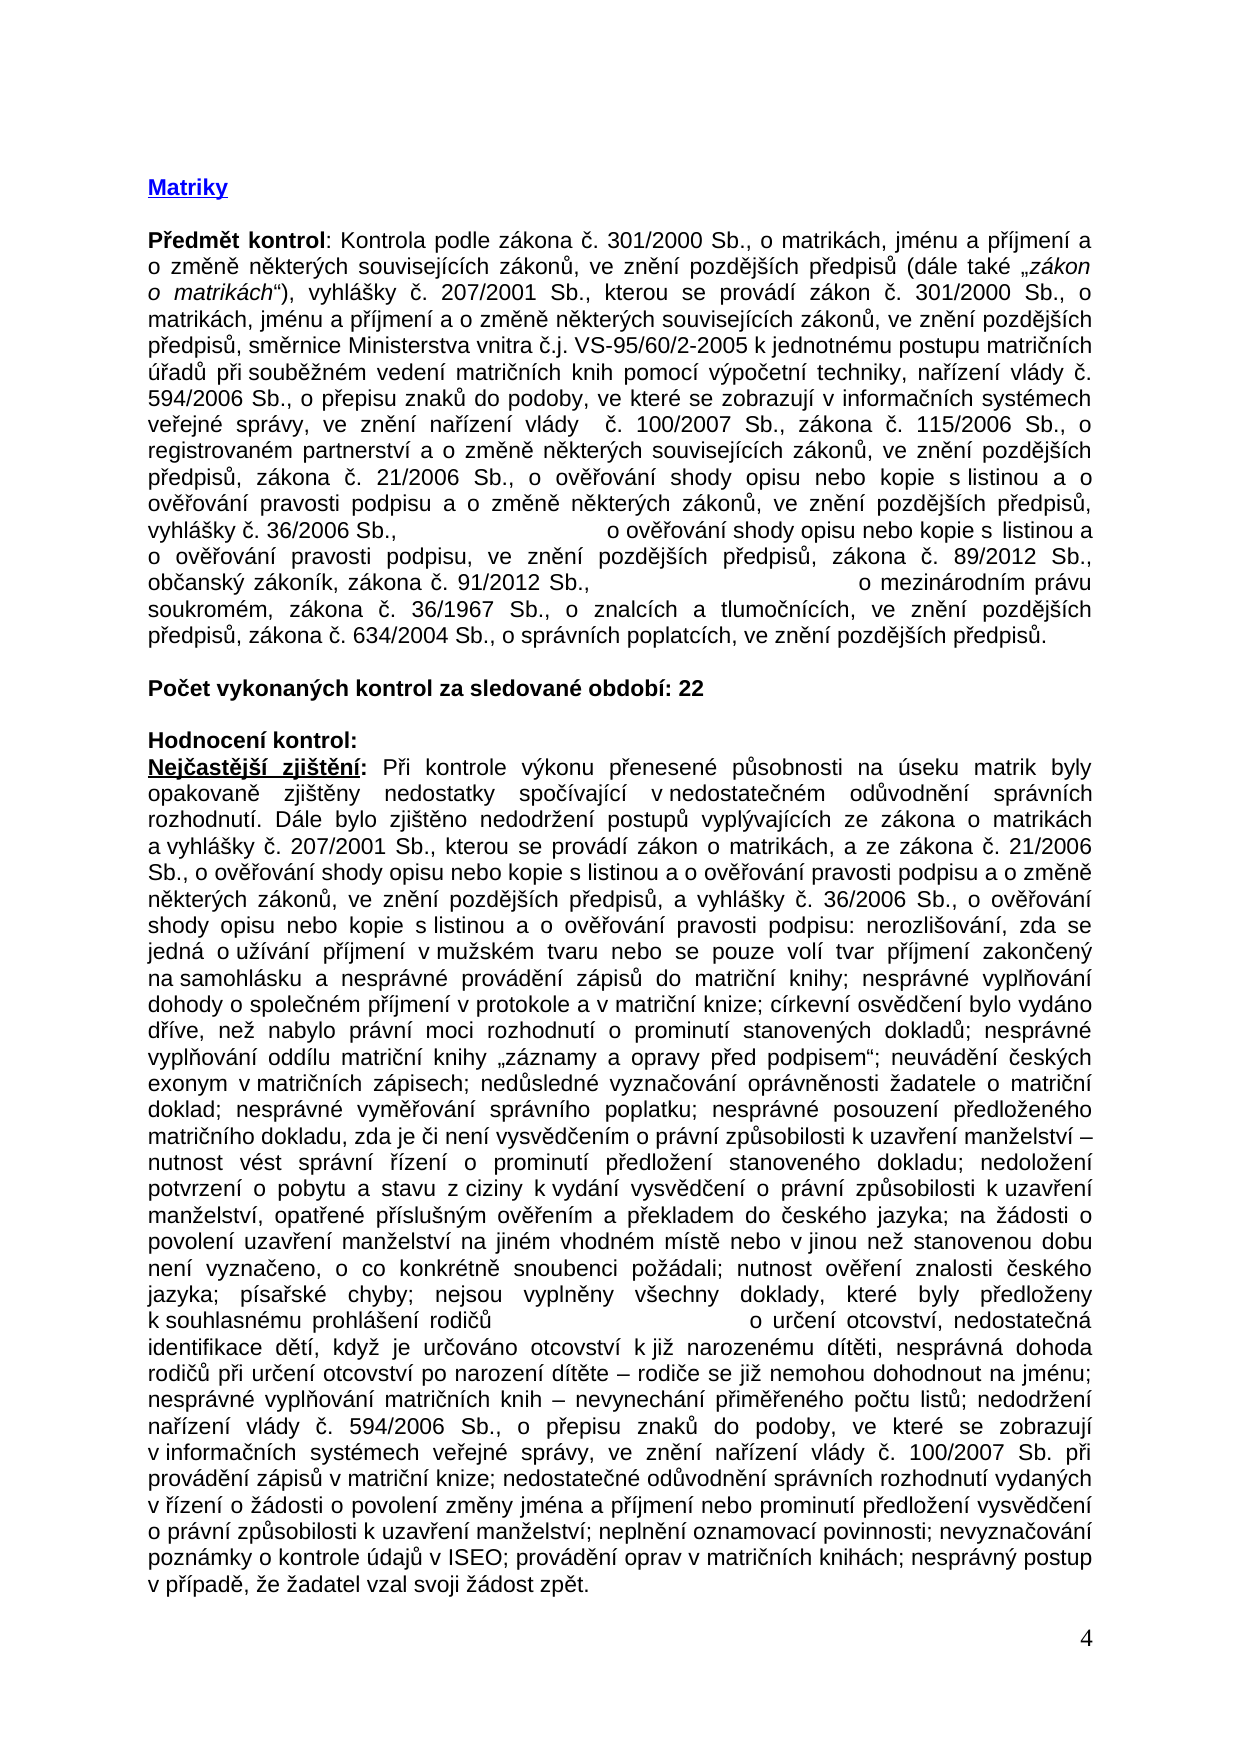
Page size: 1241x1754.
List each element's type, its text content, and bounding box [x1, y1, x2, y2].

text Nejčastější zjištění: Při kontrole výkonu přenesené působnosti na úseku matrik byly opakovaně zjištěny nedostatky spočívající v nedostatečném odůvodnění správních rozhodnutí. Dále bylo zjištěno nedodržení postupů vyplývajících ze zákona o matrikách a vyhlášky č. 207/2001 Sb., kterou se provádí zákon o matrikách, a ze zákona č. 21/2006 Sb., o ověřování shody opisu nebo kopie s listinou a o ověřování pravosti podpisu a o změně některých zákonů, ve znění pozdějších předpisů, a vyhlášky č. 36/2006 Sb., o ověřování shody opisu nebo kopie s listinou a o ověřování pravosti podpisu: nerozlišování, zda se jedná o užívání příjmení v mužském tvaru nebo se pouze volí tvar příjmení zakončený na samohlásku a nesprávné provádění zápisů do matriční knihy; nesprávné vyplňování dohody o společném příjmení v protokole a v matriční knize; církevní osvědčení bylo vydáno dříve, než nabylo právní moci rozhodnutí o prominutí stanovených dokladů; nesprávné vyplňování oddílu matriční knihy „záznamy a opravy před podpisem“; neuvádění českých exonym v matričních zápisech; nedůsledné vyznačování oprávněnosti žadatele o matriční doklad; nesprávné vyměřování správního poplatku; nesprávné posouzení předloženého matričního dokladu, zda je či není vysvědčením o právní způsobilosti k uzavření manželství – nutnost vést správní řízení o prominutí předložení stanoveného dokladu; nedoložení potvrzení o pobytu a stavu z ciziny k vydání vysvědčení o právní způsobilosti k uzavření manželství, opatřené příslušným ověřením a překladem do českého jazyka; na žádosti o povolení uzavření manželství na jiném vhodném místě nebo v jinou než stanovenou dobu není vyznačeno, o co konkrétně snoubenci požádali; nutnost ověření znalosti českého jazyka; písařské chyby; nejsou vyplněny všechny doklady, které byly předloženy k souhlasnému prohlášení rodičů o určení otcovství, nedostatečná identifikace dětí, když je určováno otcovství k již narozenému dítěti, nesprávná dohoda rodičů při určení otcovství po narození dítěte – rodiče se již nemohou dohodnout na jménu; nesprávné vyplňování matričních knih – nevynechání přiměřeného počtu listů; nedodržení nařízení vlády č. 594/2006 Sb., o přepisu znaků do podoby, ve které se zobrazují v informačních systémech veřejné správy, ve znění nařízení vlády č. 100/2007 Sb. při provádění zápisů v matriční knize; nedostatečné odůvodnění správních rozhodnutí vydaných v řízení o žádosti o povolení změny jména a příjmení nebo prominutí předložení vysvědčení o právní způsobilosti k uzavření manželství; neplnění oznamovací povinnosti; nevyznačování poznámky o kontrole údajů v ISEO; provádění oprav v matričních knihách; nesprávný postup v případě, že žadatel vzal svoji žádost zpět. [148, 754, 1093, 1597]
text Předmět kontrol: Kontrola podle zákona č. 301/2000 Sb., o matrikách, jménu a příjmení a o změně některých souvisejících zákonů, ve znění pozdějších předpisů (dále také „zákon o matrikách“), vyhlášky č. 207/2001 Sb., kterou se provádí zákon č. 301/2000 Sb., o matrikách, jménu a příjmení a o změně některých souvisejících zákonů, ve znění pozdějších předpisů, směrnice Ministerstva vnitra č.j. VS-95/60/2-2005 k jednotnému postupu matričních úřadů při souběžném vedení matričních knih pomocí výpočetní techniky, nařízení vlády č. 594/2006 Sb., o přepisu znaků do podoby, ve které se zobrazují v informačních systémech veřejné správy, ve znění nařízení vlády č. 100/2007 Sb., zákona č. 115/2006 Sb., o registrovaném partnerství a o změně některých souvisejících zákonů, ve znění pozdějších předpisů, zákona č. 21/2006 Sb., o ověřování shody opisu nebo kopie s listinou a o ověřování pravosti podpisu a o změně některých zákonů, ve znění pozdějších předpisů, vyhlášky č. 36/2006 Sb., o ověřování shody opisu nebo kopie s listinou a o ověřování pravosti podpisu, ve znění pozdějších předpisů, zákona č. 89/2012 Sb., občanský zákoník, zákona č. 91/2012 Sb., o mezinárodním právu soukromém, zákona č. 36/1967 Sb., o znalcích a tlumočnících, ve znění pozdějších předpisů, zákona č. 634/2004 Sb., o správních poplatcích, ve znění pozdějších předpisů. [148, 227, 1093, 648]
text Hodnocení kontrol: [148, 727, 1093, 754]
text Počet vykonaných kontrol za sledované období: 22 [148, 675, 1093, 701]
text Matriky [148, 174, 1093, 200]
